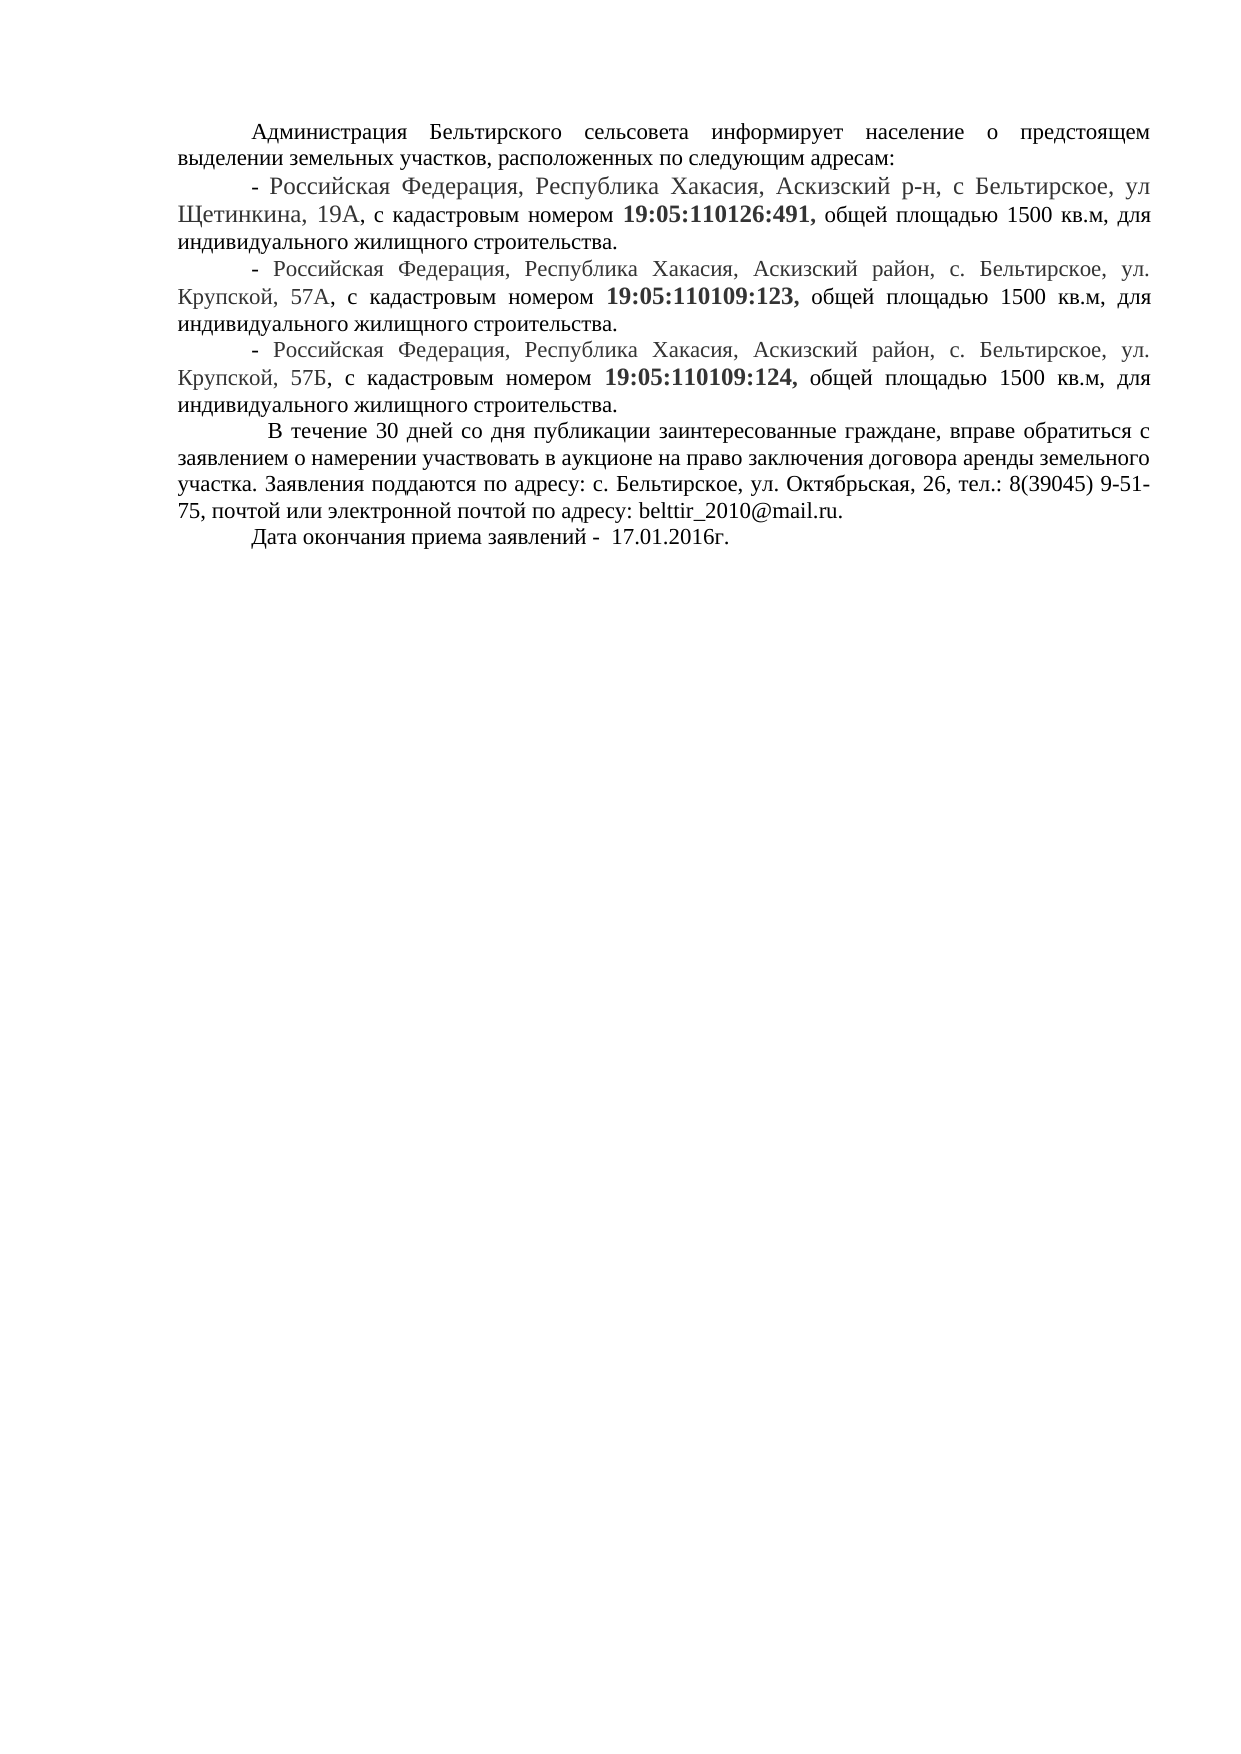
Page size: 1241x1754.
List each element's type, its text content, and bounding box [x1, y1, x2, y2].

text В течение 30 дней со дня публикации заинтересованные граждане, вправе обратиться с заявлением о намерении участвовать в аукционе на право заключения договора аренды земельного участка. Заявления поддаются по адресу: с. Бельтирское, ул. Октябрьская, 26, тел.: 8(39045) 9-51-75, почтой или электронной почтой по адресу: belttir_2010@mail.ru. [177, 418, 1152, 523]
text - Российская Федерация, Республика Хакасия, Аскизский район, с. Бельтирское, ул. Крупской, 57А, с кадастровым номером 19:05:110109:123, общей площадью 1500 кв.м, для индивидуального жилищного строительства. [177, 255, 1152, 336]
text Дата окончания приема заявлений - 17.01.2016г. [177, 523, 1152, 549]
text - Российская Федерация, Республика Хакасия, Аскизский район, с. Бельтирское, ул. Крупской, 57Б, с кадастровым номером 19:05:110109:124, общей площадью 1500 кв.м, для индивидуального жилищного строительства. [177, 336, 1152, 418]
text - Российская Федерация, Республика Хакасия, Аскизский р-н, с Бельтирское, ул Щетинкина, 19А, с кадастровым номером 19:05:110126:491, общей площадью 1500 кв.м, для индивидуального жилищного строительства. [177, 171, 1152, 255]
text Администрация Бельтирского сельсовета информирует население о предстоящем выделении земельных участков, расположенных по следующим адресам: [177, 118, 1152, 171]
